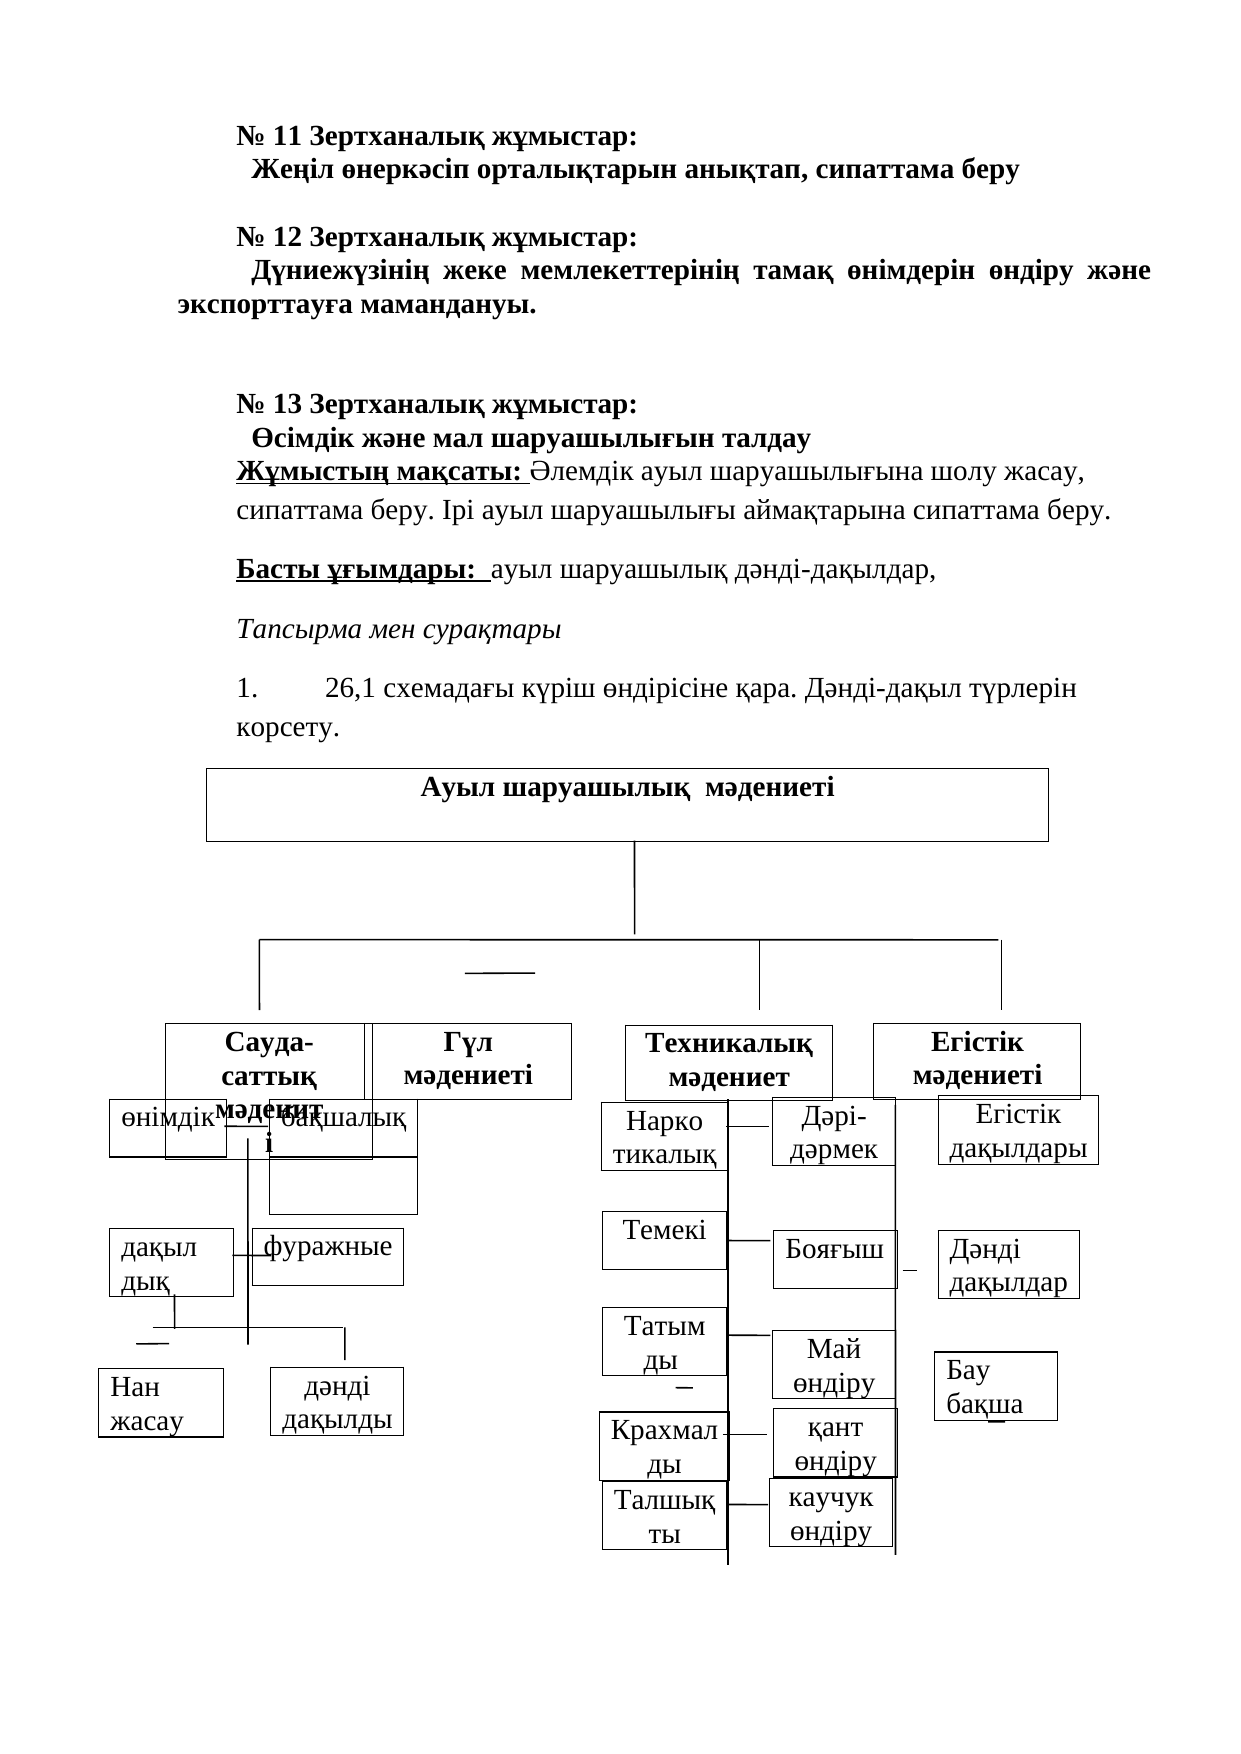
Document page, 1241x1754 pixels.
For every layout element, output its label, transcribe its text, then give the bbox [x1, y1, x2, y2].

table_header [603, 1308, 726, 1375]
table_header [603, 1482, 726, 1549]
list 26,1 схемадағы күріш өндірісіне қара. Дәнді-дақыл түрлерін корсету. [236, 670, 1152, 742]
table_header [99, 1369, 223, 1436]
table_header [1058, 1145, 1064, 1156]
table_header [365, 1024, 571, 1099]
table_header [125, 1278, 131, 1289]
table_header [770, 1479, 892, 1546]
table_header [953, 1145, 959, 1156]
text Басты ұғымдары: ауыл шаруашылық дәнді-дақылдар, [236, 551, 1152, 585]
text № 13 Зертханалық жұмыстар: [236, 386, 1152, 420]
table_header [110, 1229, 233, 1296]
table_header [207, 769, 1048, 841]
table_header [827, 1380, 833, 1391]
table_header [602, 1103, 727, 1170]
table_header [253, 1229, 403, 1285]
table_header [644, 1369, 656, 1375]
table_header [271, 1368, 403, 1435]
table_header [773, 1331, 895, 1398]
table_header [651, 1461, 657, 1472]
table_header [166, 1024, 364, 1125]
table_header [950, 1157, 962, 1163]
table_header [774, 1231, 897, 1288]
text № 12 Зертханалық жұмыстар: [236, 219, 1152, 252]
text № 11 Зертханалық жұмыстар: [236, 118, 1152, 152]
text Өсімдік және мал шаруашылығын талдау [177, 420, 1152, 453]
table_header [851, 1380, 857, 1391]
text Дүниежүзінің жеке мемлекеттерінің тамақ өнімдерін өндіру және экспорттауға мамандануы. [177, 252, 1152, 319]
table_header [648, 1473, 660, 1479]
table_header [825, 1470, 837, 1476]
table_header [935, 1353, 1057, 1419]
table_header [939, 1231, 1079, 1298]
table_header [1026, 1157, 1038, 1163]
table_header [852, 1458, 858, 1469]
text Жұмыстың мақсаты: Әлемдік ауыл шаруашылығына шолу жасау, сипаттама беру. Ірі ауыл шаруашылығы аймақтарына сипаттама беру. [236, 453, 1152, 526]
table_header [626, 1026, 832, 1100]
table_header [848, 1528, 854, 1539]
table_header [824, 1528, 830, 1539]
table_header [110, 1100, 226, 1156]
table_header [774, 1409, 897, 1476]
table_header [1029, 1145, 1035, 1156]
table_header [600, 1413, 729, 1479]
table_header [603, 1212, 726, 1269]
text Жеңіл өнеркәсіп орталықтарын анықтап, сипаттама беру [177, 152, 1152, 185]
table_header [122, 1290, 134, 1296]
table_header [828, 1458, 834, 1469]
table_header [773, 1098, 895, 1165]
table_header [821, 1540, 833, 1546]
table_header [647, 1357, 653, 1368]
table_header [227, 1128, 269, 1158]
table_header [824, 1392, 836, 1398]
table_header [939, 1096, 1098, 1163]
text Тапсырма мен сурақтары [236, 611, 1152, 644]
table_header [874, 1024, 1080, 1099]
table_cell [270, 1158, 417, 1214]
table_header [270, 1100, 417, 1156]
